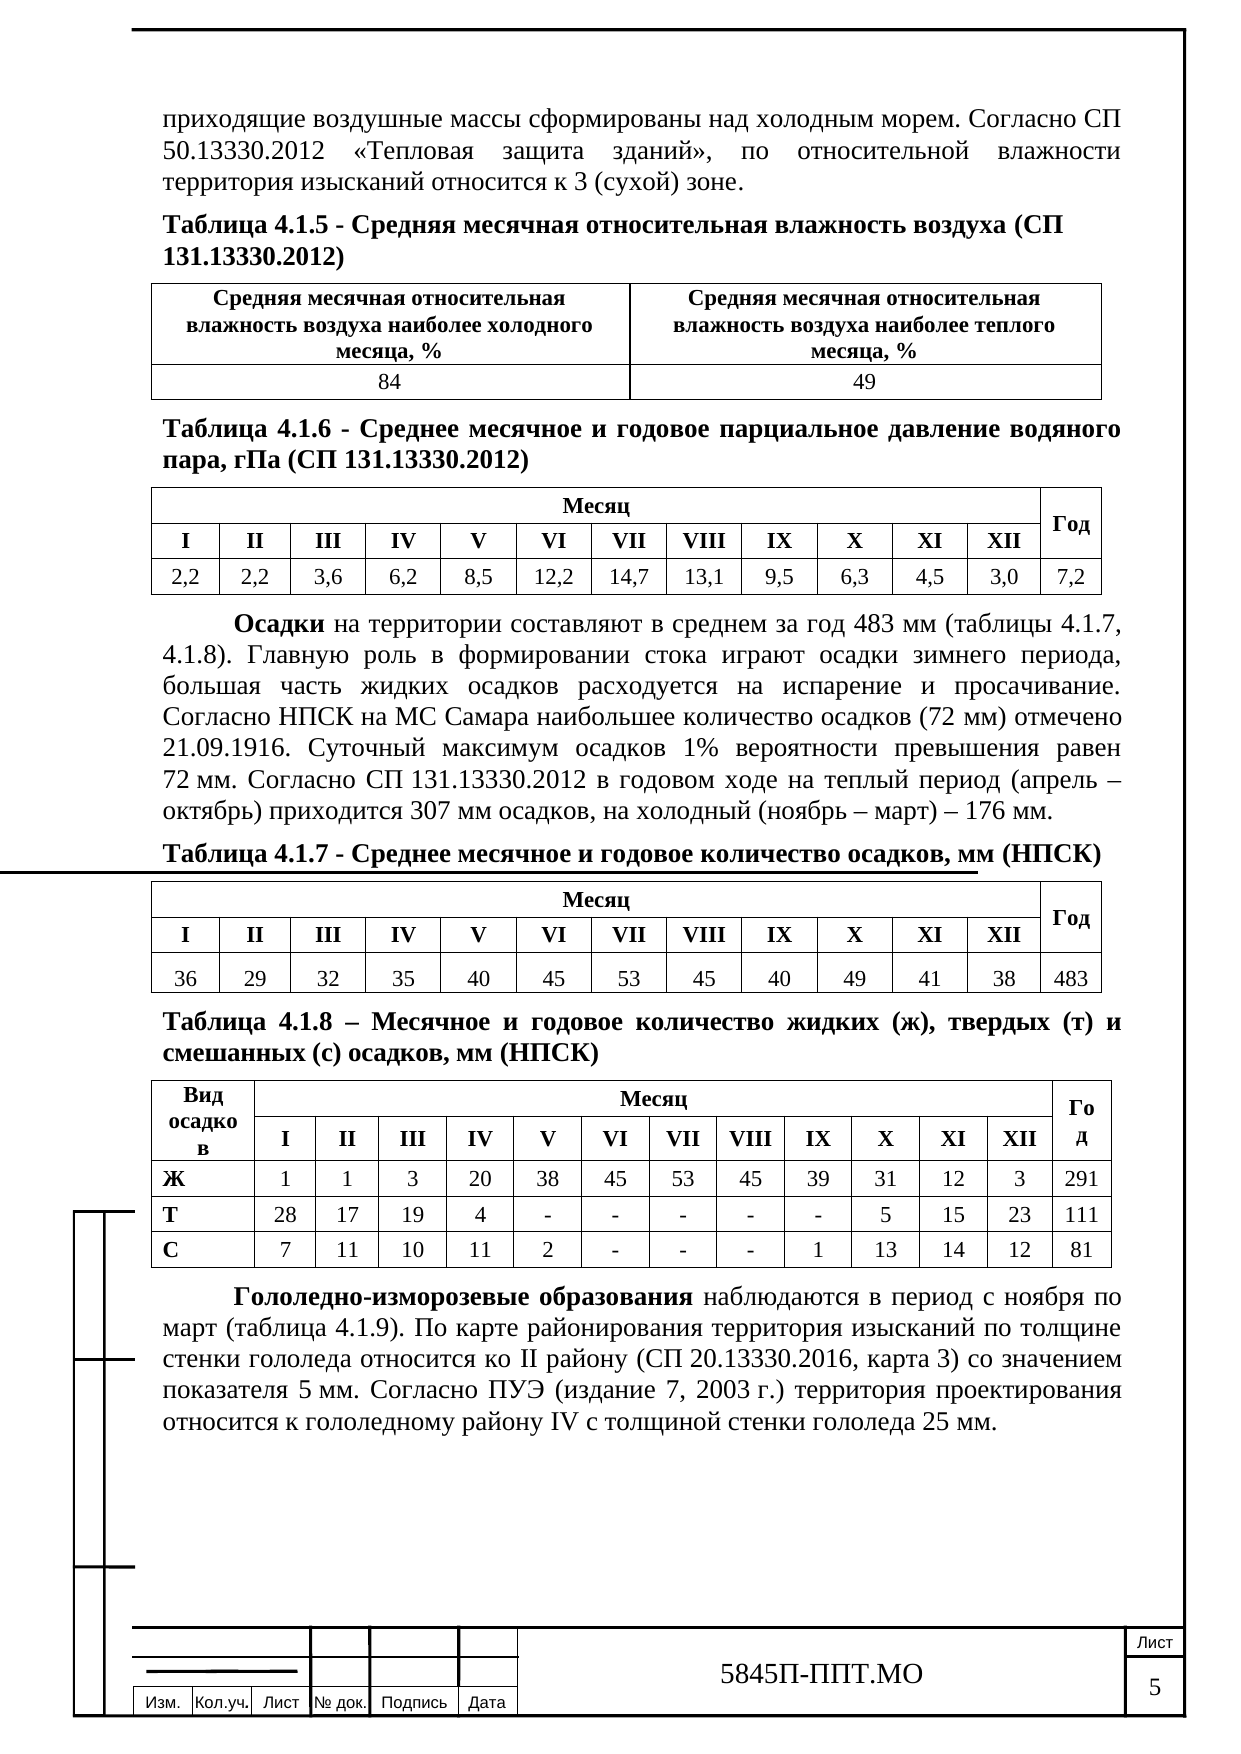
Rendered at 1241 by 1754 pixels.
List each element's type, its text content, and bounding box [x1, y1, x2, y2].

table_cell 13 [852, 1232, 919, 1267]
table_cell 53 [592, 953, 666, 992]
table_cell V [514, 1117, 581, 1160]
table_cell II [220, 918, 290, 952]
table_cell Ж [152, 1161, 254, 1196]
table_cell 15 [920, 1197, 987, 1231]
table_cell 291 [1053, 1161, 1111, 1196]
table_cell IV [366, 524, 440, 558]
table_cell VII [592, 918, 666, 952]
table_cell XI [893, 524, 967, 558]
table_cell 11 [316, 1232, 378, 1267]
table_cell - [785, 1197, 851, 1231]
table_cell 111 [1053, 1197, 1111, 1231]
table_cell I [152, 918, 219, 952]
table_cell 38 [968, 953, 1040, 992]
table_cell 45 [717, 1161, 784, 1196]
table_cell 4,5 [893, 559, 967, 593]
text Таблица 4.1.8 – Месячное и годовое количество жидких (ж), твердых (т) и смешанных (с) осадков, мм (НПСК) [162, 1005, 1122, 1068]
table_cell 9,5 [742, 559, 817, 593]
table_cell 3 [988, 1161, 1052, 1196]
table_cell 11 [447, 1232, 513, 1267]
table_cell - [582, 1197, 649, 1231]
table_cell 483 [1041, 953, 1101, 992]
table_cell 10 [379, 1232, 446, 1267]
table_cell 3,6 [291, 559, 365, 593]
table_cell XI [920, 1117, 987, 1160]
table_cell 35 [366, 953, 440, 992]
table_header Месяц [152, 488, 1040, 523]
text Таблица 4.1.6 - Среднее месячное и годовое парциальное давление водяного пара, гПа (СП 131.13330.2012) [162, 412, 1122, 475]
table_cell VII [650, 1117, 716, 1160]
table_cell 19 [379, 1197, 446, 1231]
table_cell 49 [818, 953, 892, 992]
table_header Месяц [255, 1081, 1052, 1116]
table_cell 31 [852, 1161, 919, 1196]
table_cell IV [447, 1117, 513, 1160]
table_cell 3 [379, 1161, 446, 1196]
table_cell II [316, 1117, 378, 1160]
table_header Вид осадков [152, 1081, 254, 1160]
table_cell 38 [514, 1161, 581, 1196]
table_cell - [514, 1197, 581, 1231]
table_header Средняя месячная относительная влажность воздуха наиболее теплого месяца, % [631, 284, 1101, 363]
table_cell 6,2 [366, 559, 440, 593]
table_cell XII [968, 524, 1040, 558]
table_cell VI [582, 1117, 649, 1160]
table_cell 45 [667, 953, 741, 992]
table_cell 5 [852, 1197, 919, 1231]
table_cell 39 [785, 1161, 851, 1196]
table_cell I [255, 1117, 315, 1160]
table_cell 8,5 [441, 559, 516, 593]
table_cell С [152, 1232, 254, 1267]
table_cell - [650, 1197, 716, 1231]
table_cell 29 [220, 953, 290, 992]
table_cell 32 [291, 953, 365, 992]
table_cell V [441, 918, 516, 952]
text Гололедно-изморозевые образования наблюдаются в период с ноября по март (таблица 4.1.9). По карте районирования территория изысканий по толщине стенки гололеда относится ко II району (СП 20.13330.2016, карта 3) со значением показателя 5 мм. Согласно ПУЭ (издание 7, 2003 г.) территория проектирования относится к гололедному району IV c толщиной стенки гололеда 25 мм. [162, 1280, 1122, 1436]
table_cell 81 [1053, 1232, 1111, 1267]
table_cell X [852, 1117, 919, 1160]
table_cell VI [517, 918, 591, 952]
table_cell III [291, 918, 365, 952]
table_cell 4 [447, 1197, 513, 1231]
table_cell VI [517, 524, 591, 558]
table_cell X [818, 918, 892, 952]
table_cell II [220, 524, 290, 558]
table_cell 2,2 [152, 559, 219, 593]
table_cell 2 [514, 1232, 581, 1267]
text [162, 103, 1122, 196]
table_cell 1 [316, 1161, 378, 1196]
text Таблица 4.1.5 - Средняя месячная относительная влажность воздуха (СП 131.13330.2012) [162, 208, 1122, 271]
table_cell VIII [667, 524, 741, 558]
table_cell 84 [152, 365, 629, 399]
text Осадки на территории составляют в среднем за год 483 мм (таблицы 4.1.7, 4.1.8). Главную роль в формировании стока играют осадки зимнего периода, большая часть жидких осадков расходуется на испарение и просачивание. Согласно НПСК на МС Самара наибольшее количество осадков (72 мм) отмечено 21.09.1916. Суточный максимум осадков 1% вероятности превышения равен 72 мм. Согласно СП 131.13330.2012 в годовом ходе на теплый период (апрель – октябрь) приходится 307 мм осадков, на холодный (ноябрь – март) – 176 мм. [162, 607, 1122, 825]
table_cell 14,7 [592, 559, 666, 593]
table_cell Т [152, 1197, 254, 1231]
table_cell 7,2 [1041, 559, 1101, 593]
table_cell XI [893, 918, 967, 952]
table_cell 2,2 [220, 559, 290, 593]
table_cell 1 [255, 1161, 315, 1196]
table_cell 28 [255, 1197, 315, 1231]
table_header Год [1053, 1081, 1111, 1160]
table_cell 23 [988, 1197, 1052, 1231]
table_cell 36 [152, 953, 219, 992]
table_cell VIII [717, 1117, 784, 1160]
table_cell III [291, 524, 365, 558]
table_cell 49 [631, 365, 1101, 399]
table_cell IX [785, 1117, 851, 1160]
table_header Месяц [152, 882, 1040, 917]
table_cell - [717, 1232, 784, 1267]
table_cell VIII [667, 918, 741, 952]
table_cell 3,0 [968, 559, 1040, 593]
table_cell 12 [988, 1232, 1052, 1267]
table_cell 53 [650, 1161, 716, 1196]
table_cell 20 [447, 1161, 513, 1196]
table_cell 40 [441, 953, 516, 992]
table_cell 12 [920, 1161, 987, 1196]
table_cell 13,1 [667, 559, 741, 593]
table_cell 40 [742, 953, 817, 992]
table_cell - [582, 1232, 649, 1267]
table_header Год [1041, 882, 1101, 952]
table_cell 7 [255, 1232, 315, 1267]
table_cell III [379, 1117, 446, 1160]
table_cell IX [742, 524, 817, 558]
table_cell V [441, 524, 516, 558]
table_cell XII [968, 918, 1040, 952]
table_cell 14 [920, 1232, 987, 1267]
table_cell IX [742, 918, 817, 952]
table_cell 45 [517, 953, 591, 992]
table_cell I [152, 524, 219, 558]
table_cell 17 [316, 1197, 378, 1231]
table_cell - [717, 1197, 784, 1231]
table_cell VII [592, 524, 666, 558]
table_cell 6,3 [818, 559, 892, 593]
table_cell IV [366, 918, 440, 952]
table_cell - [650, 1232, 716, 1267]
table_cell XII [988, 1117, 1052, 1160]
text Таблица 4.1.7 - Среднее месячное и годовое количество осадков, мм (НПСК) [162, 837, 1122, 869]
table_cell 45 [582, 1161, 649, 1196]
table_cell X [818, 524, 892, 558]
table_cell 41 [893, 953, 967, 992]
table_cell 1 [785, 1232, 851, 1267]
table_header Год [1041, 488, 1101, 558]
table_cell 12,2 [517, 559, 591, 593]
table_header Средняя месячная относительная влажность воздуха наиболее холодного месяца, % [152, 284, 629, 363]
